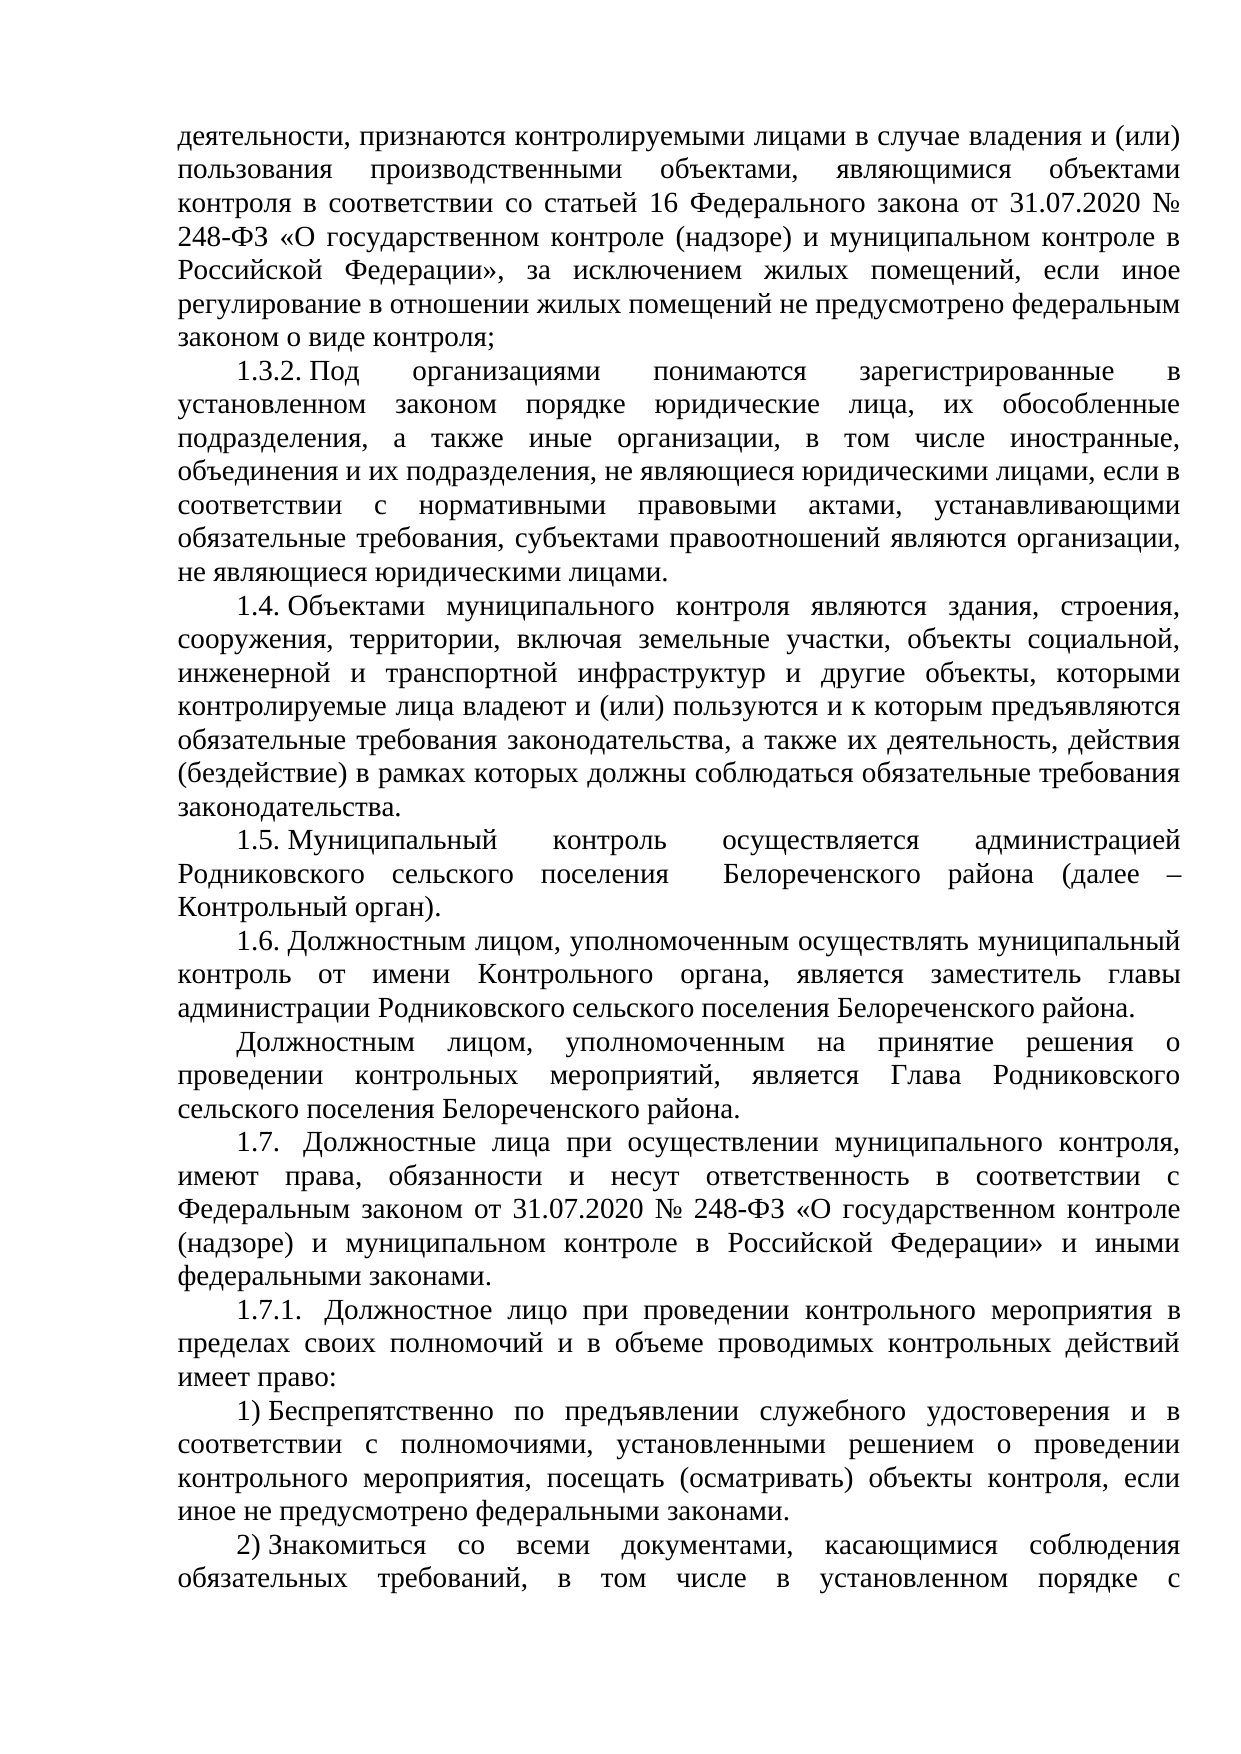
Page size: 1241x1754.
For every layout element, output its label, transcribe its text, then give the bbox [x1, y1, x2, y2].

list Беспрепятственно по предъявлении служебного удостоверения и в соответствии с полномочиями, установленными решением о проведении контрольного мероприятия, посещать (осматривать) объекты контроля, если иное не предусмотрено федеральными законами. [177, 1393, 1181, 1527]
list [177, 1527, 1181, 1594]
text Должностным лицом, уполномоченным на принятие решения о проведении контрольных мероприятий, является Глава Родниковского сельского поселения Белореченского района. [177, 1024, 1181, 1124]
list Объектами муниципального контроля являются здания, строения, сооружения, территории, включая земельные участки, объекты социальной, инженерной и транспортной инфраструктур и другие объекты, которыми контролируемые лица владеют и (или) пользуются и к которым предъявляются обязательные требования законодательства, а также их деятельность, действия (бездействие) в рамках которых должны соблюдаться обязательные требования законодательства. [177, 588, 1181, 822]
list Должностные лица при осуществлении муниципального контроля, имеют права, обязанности и несут ответственность в соответствии с Федеральным законом от 31.07.2020 № 248-ФЗ «О государственном контроле (надзоре) и муниципальном контроле в Российской Федерации» и иными федеральными законами. [177, 1124, 1181, 1292]
list Под организациями понимаются зарегистрированные в установленном законом порядке юридические лица, их обособленные подразделения, а также иные организации, в том числе иностранные, объединения и их подразделения, не являющиеся юридическими лицами, если в соответствии с нормативными правовыми актами, устанавливающими обязательные требования, субъектами правоотношений являются организации, не являющиеся юридическими лицами. [177, 353, 1181, 588]
list Должностным лицом, уполномоченным осуществлять муниципальный контроль от имени Контрольного органа, является заместитель главы администрации Родниковского сельского поселения Белореченского района. [177, 923, 1181, 1024]
list Должностное лицо при проведении контрольного мероприятия в пределах своих полномочий и в объеме проводимых контрольных действий имеет право: [177, 1292, 1181, 1393]
list Муниципальный контроль осуществляется администрацией Родниковского сельского поселения Белореченского района (далее – Контрольный орган). [177, 822, 1181, 923]
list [177, 118, 1181, 353]
